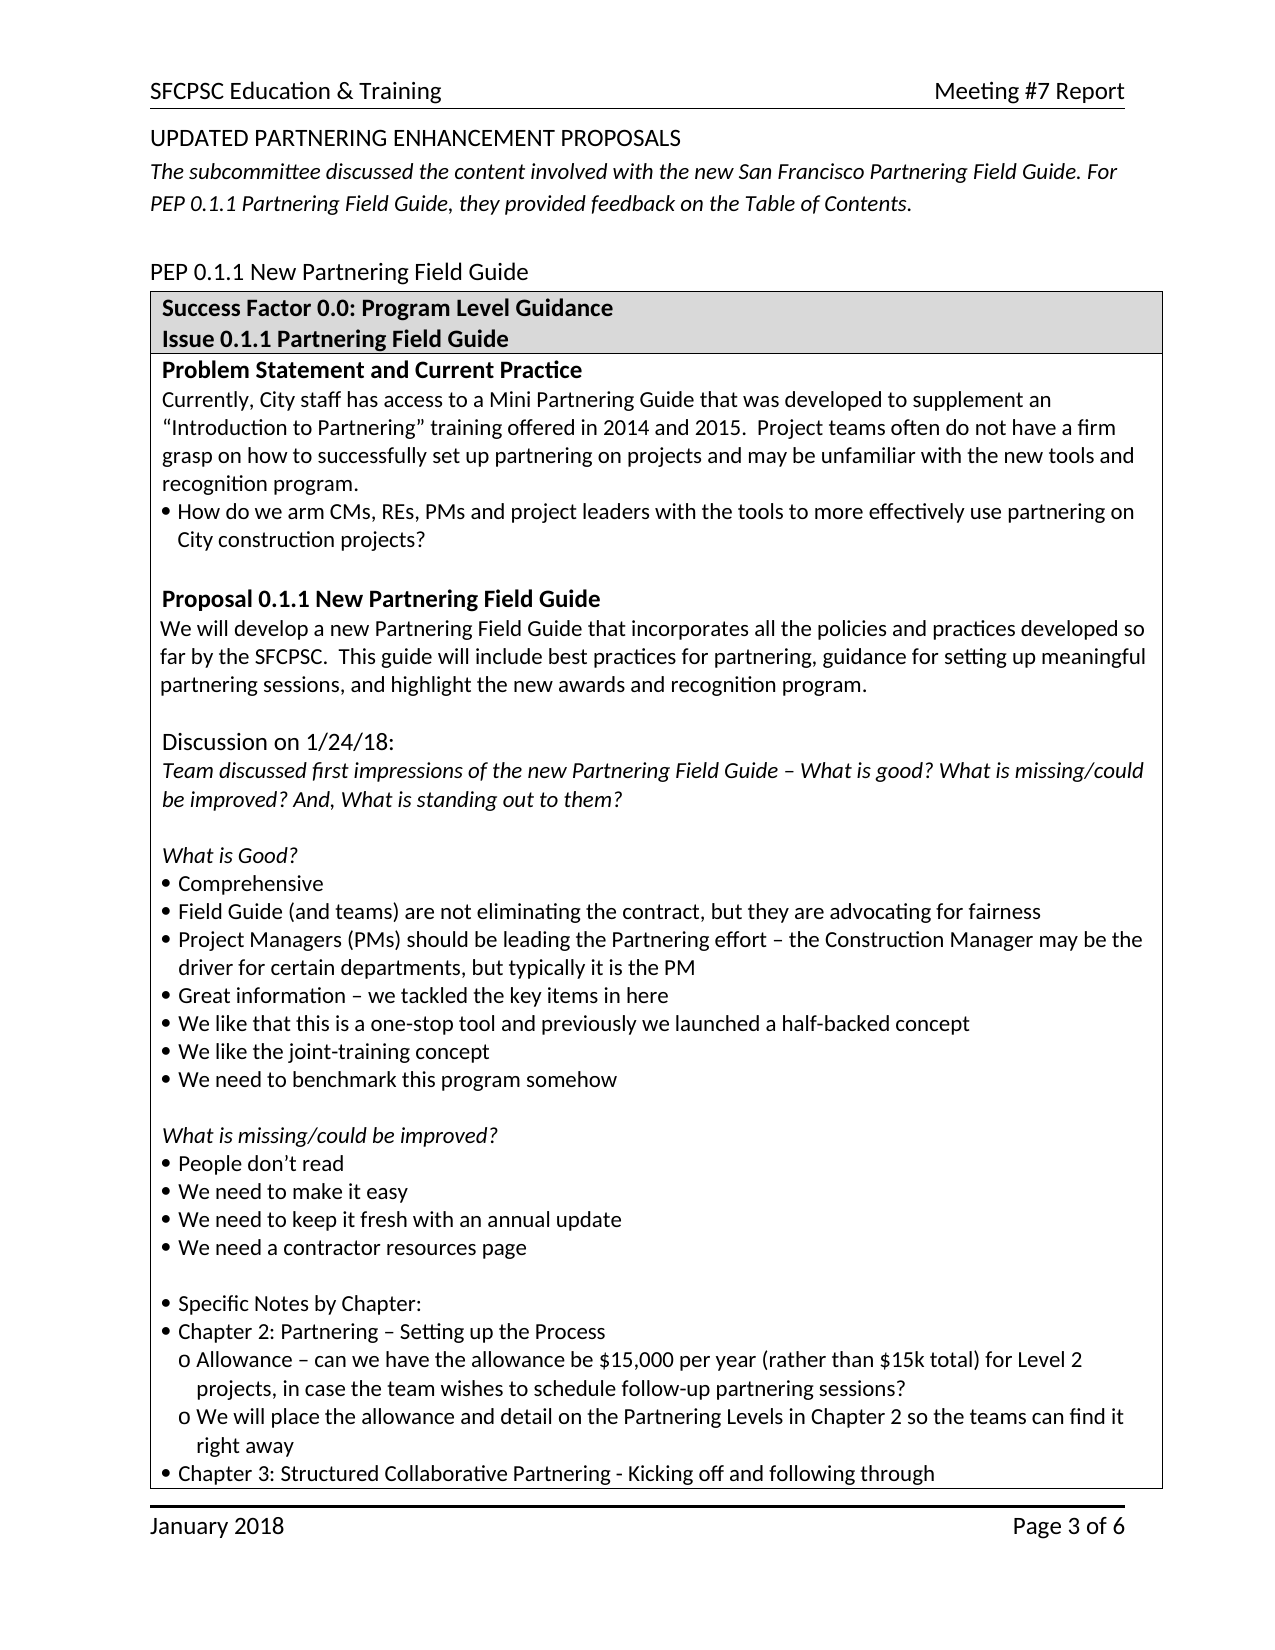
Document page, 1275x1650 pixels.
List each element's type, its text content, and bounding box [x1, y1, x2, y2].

text UPDATED PARTNERING ENHANCEMENT PROPOSALS [150, 122, 1125, 152]
text PEP 0.1.1 New Partnering Field Guide [150, 256, 1125, 287]
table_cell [151, 354, 1162, 1487]
table_header Success Factor 0.0: Program Level Guidance Issue 0.1.1 Partnering Field Guide [151, 292, 1162, 353]
text The subcommittee discussed the content involved with the new San Francisco Partnering Field Guide. For PEP 0.1.1 Partnering Field Guide, they provided feedback on the Table of Contents. [150, 157, 1125, 217]
